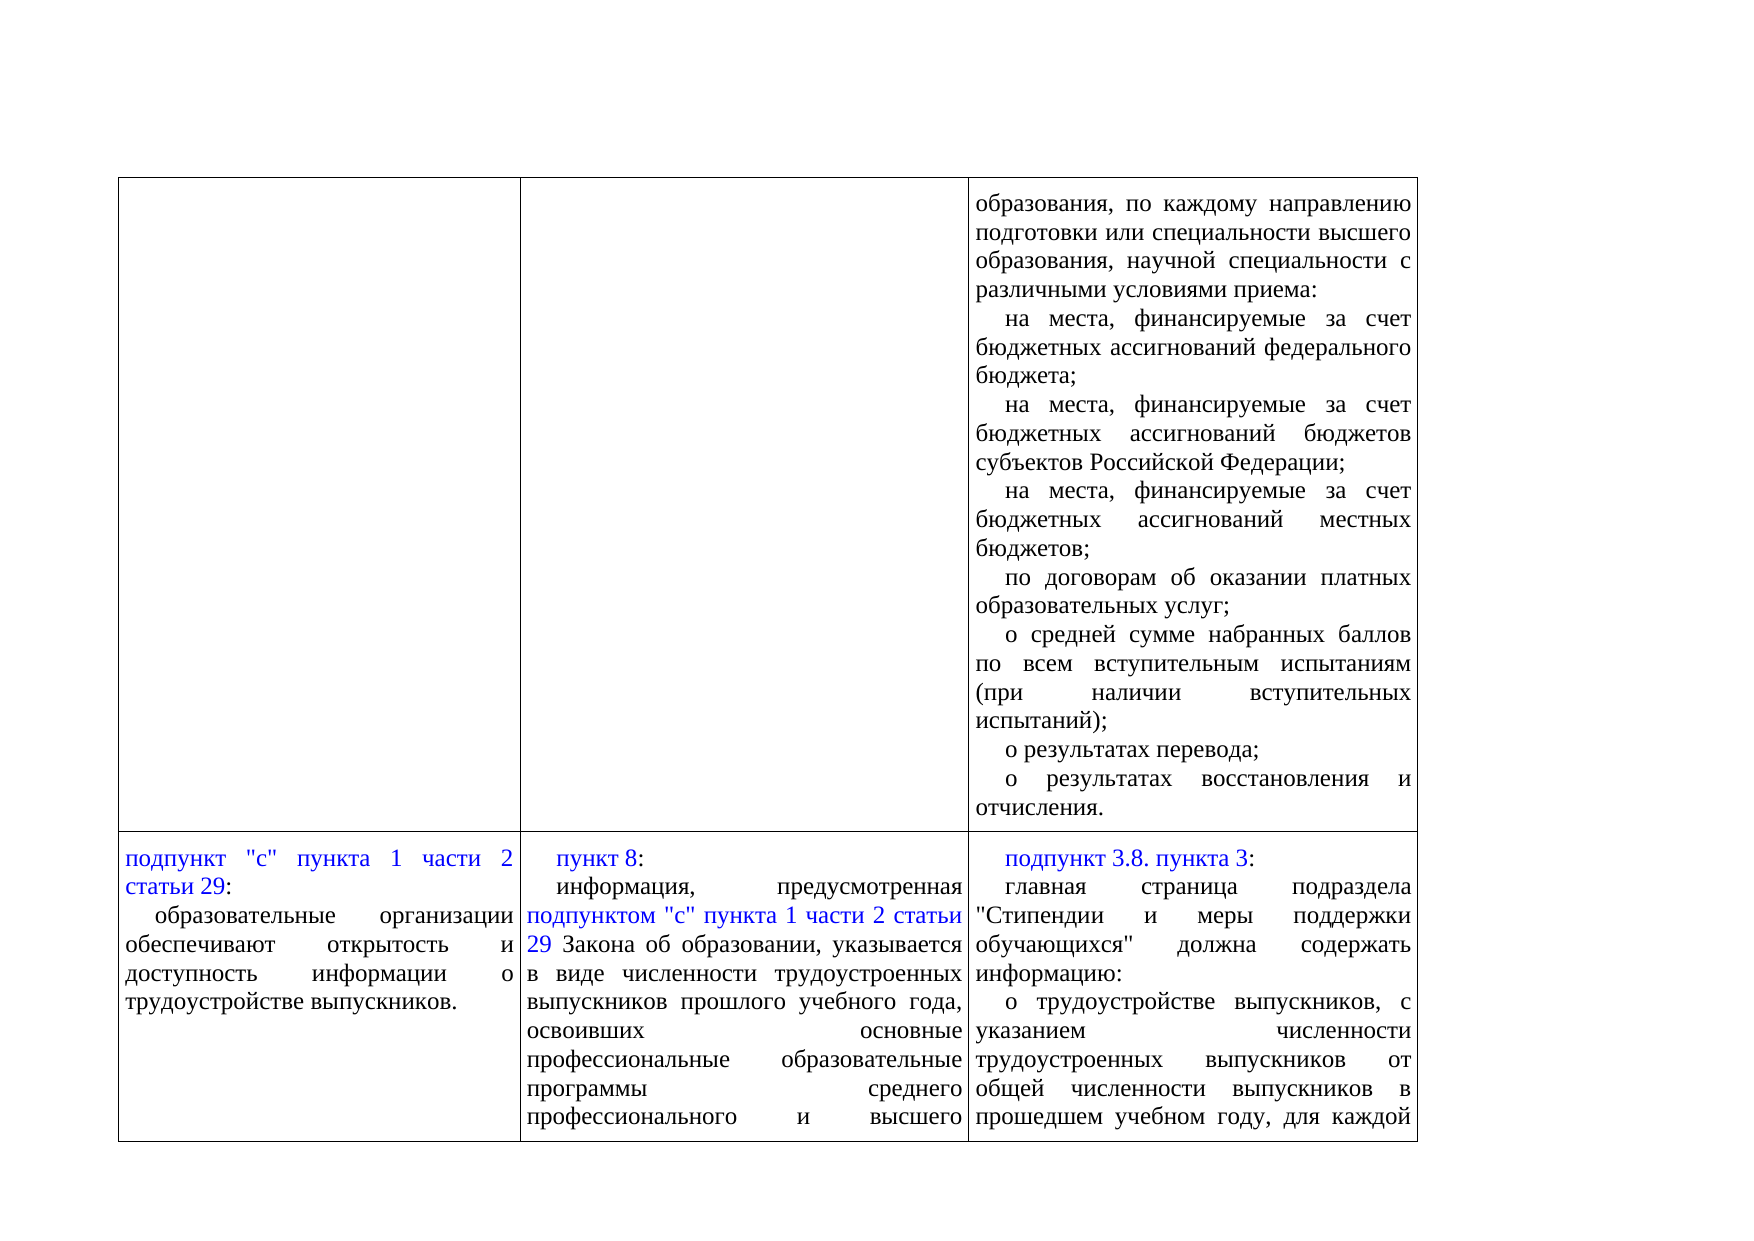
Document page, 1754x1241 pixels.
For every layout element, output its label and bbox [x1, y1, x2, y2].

table_cell [969, 178, 1417, 831]
table_cell [521, 178, 968, 831]
table_cell [119, 832, 520, 1141]
table_cell [521, 832, 968, 1141]
table_cell [969, 832, 1417, 1141]
table_cell [119, 178, 520, 831]
